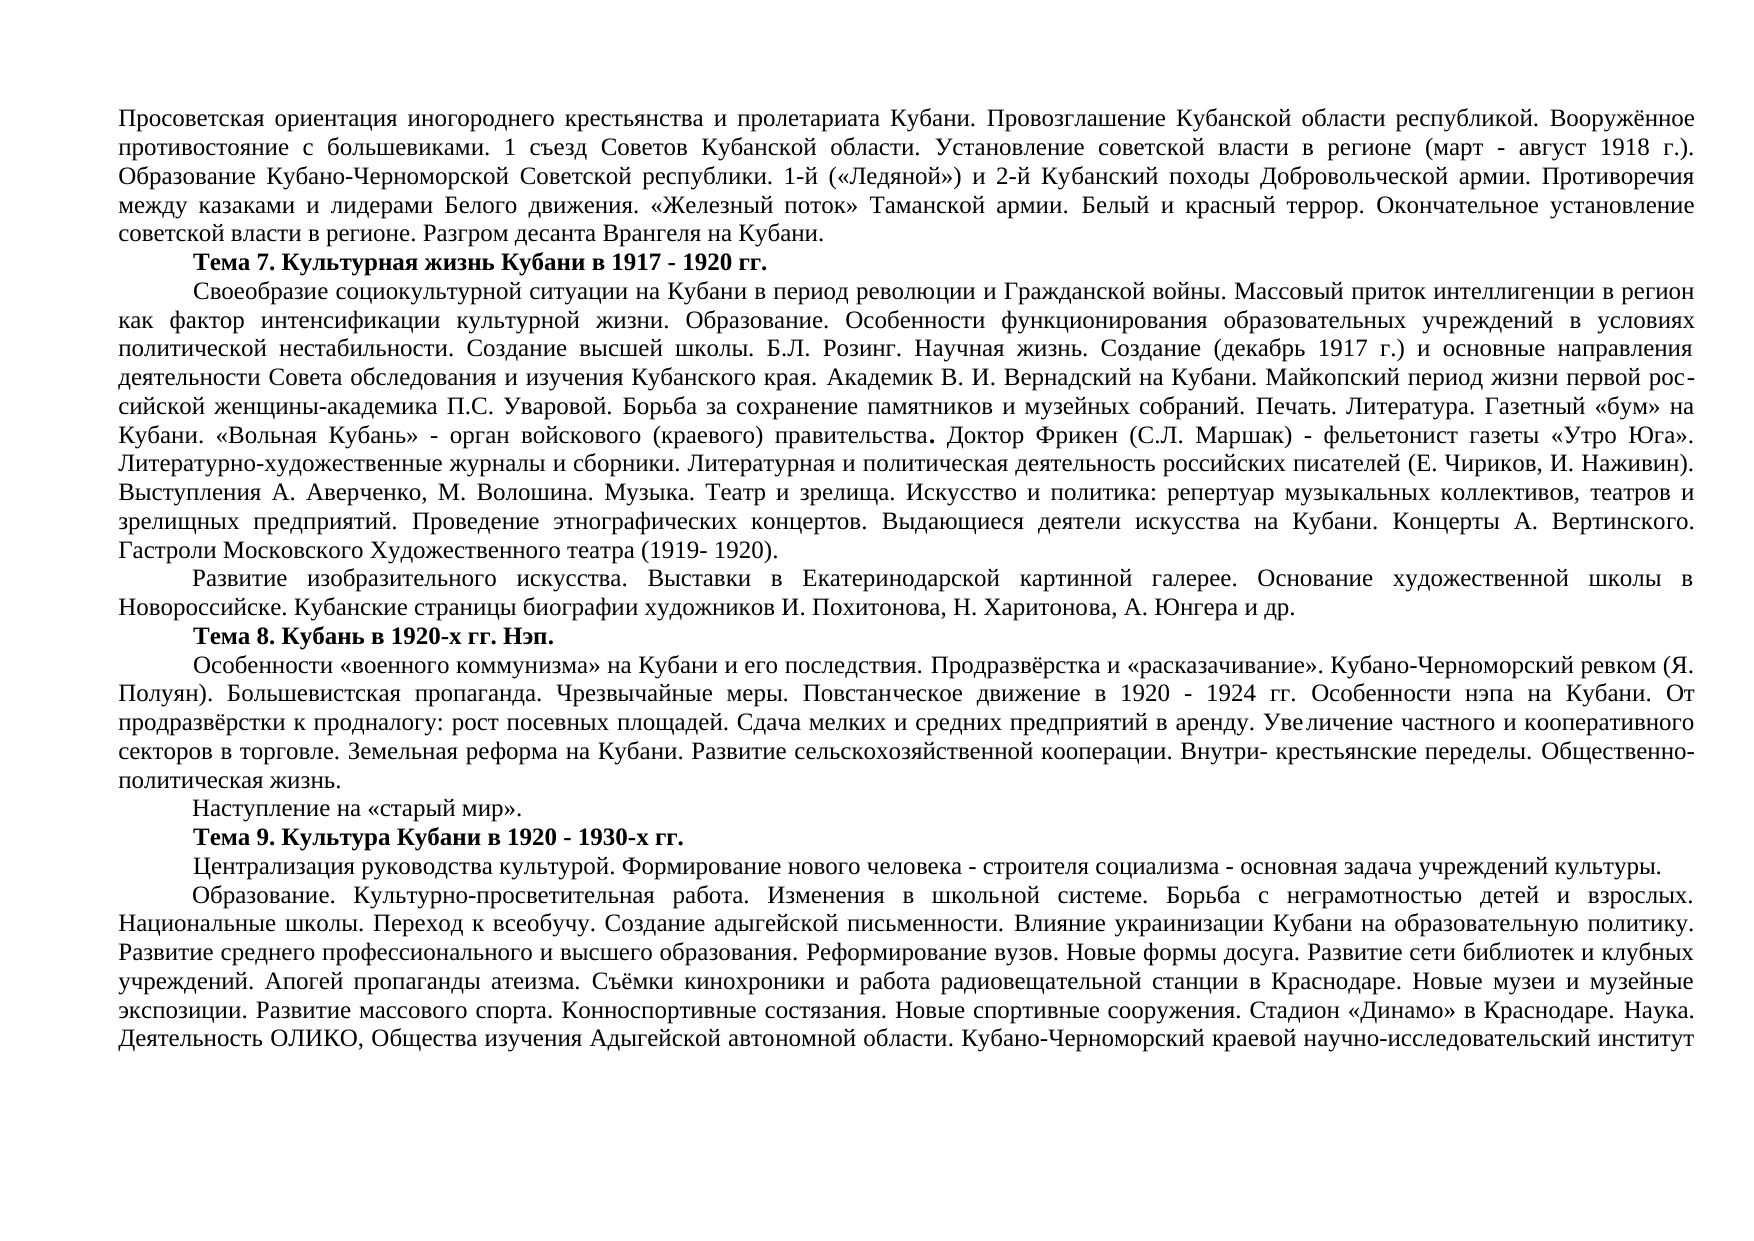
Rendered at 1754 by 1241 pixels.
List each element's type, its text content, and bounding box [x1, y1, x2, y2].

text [118, 103, 1695, 247]
text Развитие изобразительного искусства. Выставки в Екатеринодарской картинной галерее. Основание художественной школы в Новороссийске. Кубанские страницы биографии художников И. Похитонова, Н. Харитонова, А. Юнгера и др. [62, 563, 1695, 621]
text Тема 9. Культура Кубани в 1920 - 1930-х гг. [118, 822, 1695, 851]
text Тема 7. Культурная жизнь Кубани в 1917 - 1920 гг. [118, 247, 1695, 276]
text Тема 8. Кубань в 1920-х гг. Нэп. [118, 621, 1695, 650]
text Централизация руководства культурой. Формирование нового человека - строителя социализма - основная задача учреждений культуры. [118, 851, 1695, 880]
text Наступление на «старый мир». [62, 793, 1695, 822]
text Особенности «военного коммунизма» на Кубани и его последствия. Продразвёрстка и «расказачивание». Кубано-Черноморский ревком (Я. Полуян). Большевистская пропаганда. Чрезвычайные меры. Повстанческое движение в 1920 - 1924 гг. Особенности нэпа на Кубани. От продразвёрстки к продналогу: рост посевных площадей. Сдача мелких и средних предприятий в аренду. Увеличение частного и кооперативного секторов в торговле. Земельная реформа на Кубани. Развитие сельскохозяйственной кооперации. Внутри- крестьянские переделы. Общественно-политическая жизнь. [118, 650, 1695, 793]
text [118, 880, 1695, 1052]
text Своеобразие социокультурной ситуации на Кубани в период революции и Гражданской войны. Массовый приток интеллигенции в регион как фактор интенсификации культурной жизни. Образование. Особенности функционирования образовательных учреждений в условиях политической нестабильности. Создание высшей школы. Б.Л. Розинг. Научная жизнь. Создание (декабрь .) и основные направления деятельности Совета обследования и изучения Кубанского края. Академик В. И. Вернадский на Кубани. Майкопский период жизни первой российской женщины-академика П.С. Уваровой. Борьба за сохранение памятников и музейных собраний. Печать. Литература. Газетный «бум» на Кубани. «Вольная Кубань» - орган войскового (краевого) правительства. Доктор Фрикен (С.Л. Маршак) - фельетонист газеты «Утро Юга». Литературно-художественные журналы и сборники. Литературная и политическая деятельность российских писателей (Е. Чириков, И. Наживин). Выступления А. Аверченко, М. Волошина. Музыка. Театр и зрелища. Искусство и политика: репертуар музыкальных коллективов, театров и зрелищных предприятий. Проведение этнографических концертов. Выдающиеся деятели искусства на Кубани. Концерты А. Вертинского. Гастроли Московского Художественного театра (1919- 1920). [118, 276, 1695, 563]
